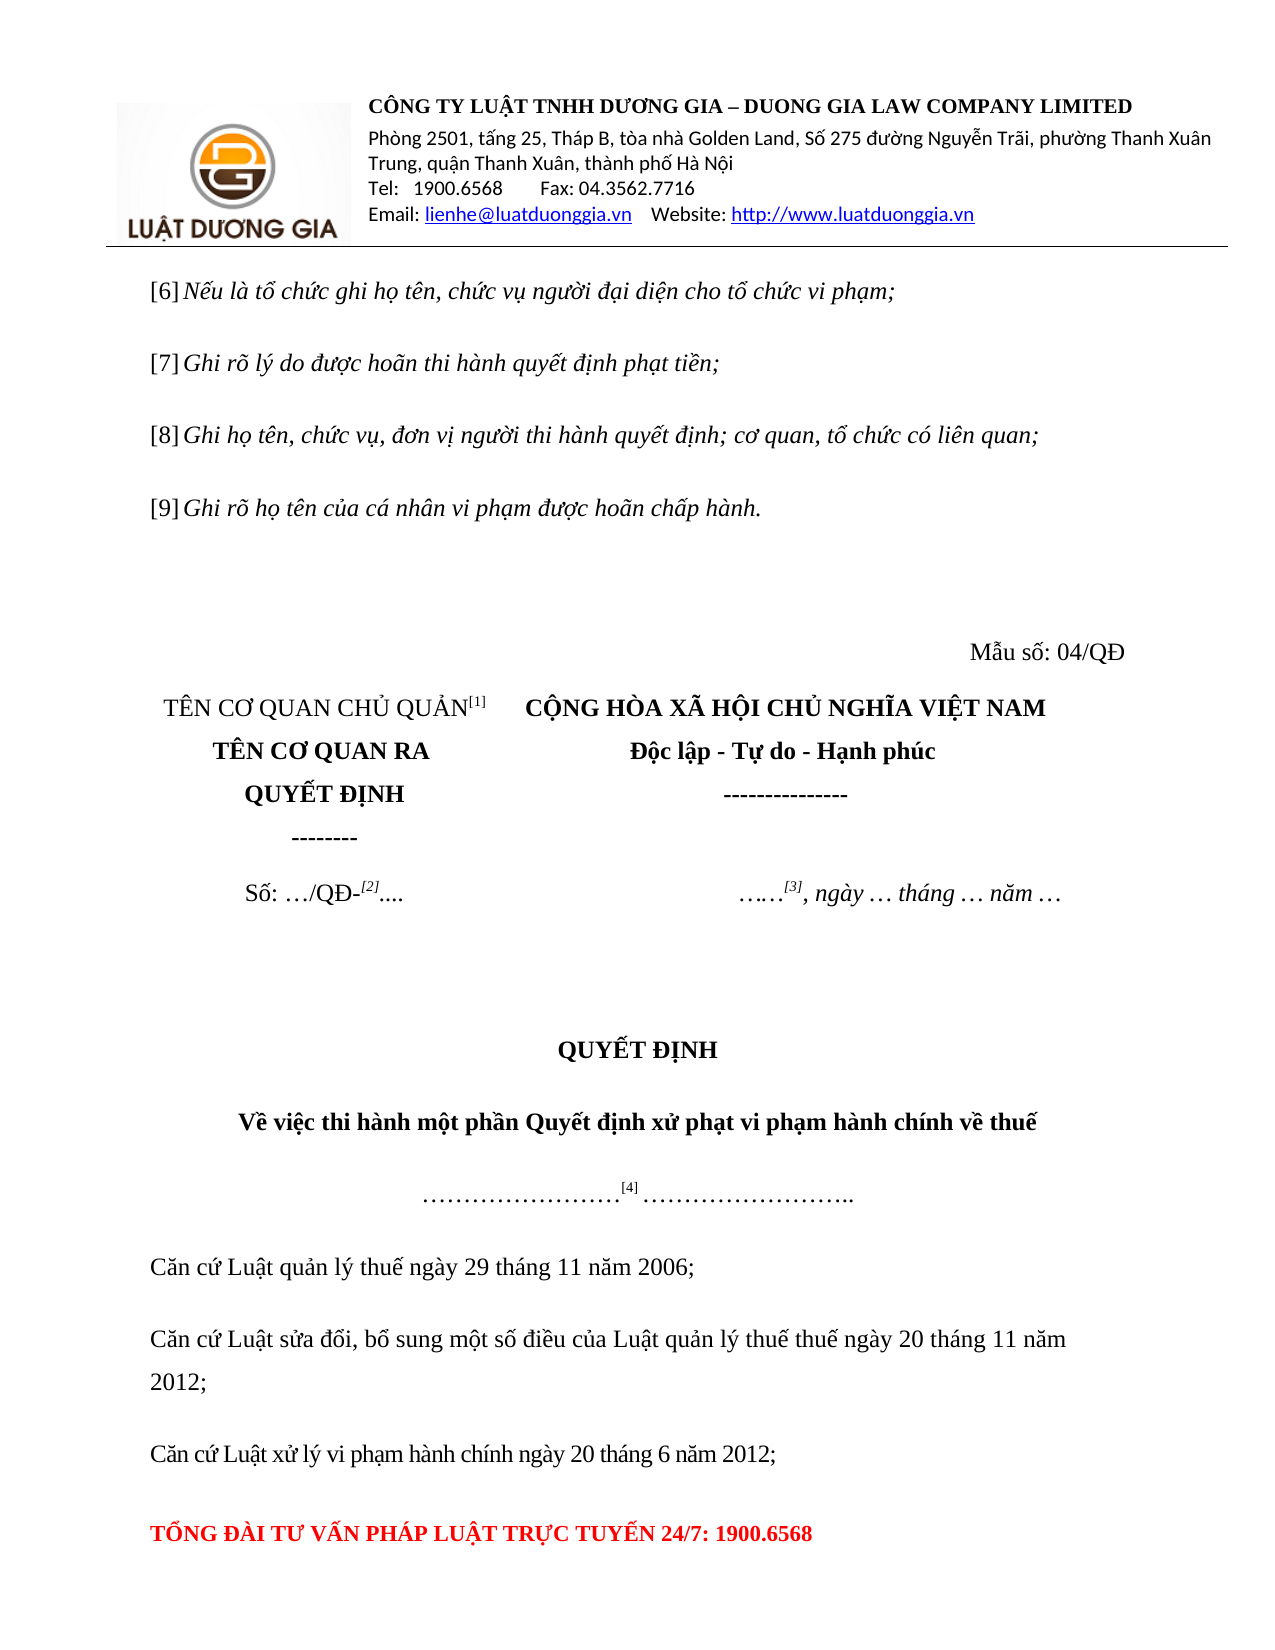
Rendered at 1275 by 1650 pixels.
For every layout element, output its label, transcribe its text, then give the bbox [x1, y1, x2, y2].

text Căn cứ Luật quản lý thuế ngày 29 tháng 11 năm 2006; [150, 1252, 1125, 1280]
text ……………………[4] …………………….. [150, 1179, 1125, 1208]
table_header TÊN CƠ QUAN CHỦ QUẢN[1] TÊN CƠ QUAN RA QUYẾT ĐỊNH -------- [150, 693, 499, 878]
text QUYẾT ĐỊNH [150, 1035, 1125, 1063]
picture [116, 103, 352, 246]
text [6] Nếu là tổ chức ghi họ tên, chức vụ người đại diện cho tổ chức vi phạm; [150, 276, 1125, 304]
table_cell ……[3], ngày … tháng … năm … [499, 878, 1072, 933]
table_header CỘNG HÒA XÃ HỘI CHỦ NGHĨA VIỆT NAM Độc lập - Tự do - Hạnh phúc --------------- [499, 693, 1072, 878]
text [9] Ghi rõ họ tên của cá nhân vi phạm được hoãn chấp hành. [150, 493, 1125, 521]
text Căn cứ Luật xử lý vi phạm hành chính ngày 20 tháng 6 năm 2012; [150, 1439, 1125, 1468]
text Căn cứ Luật sửa đổi, bổ sung một số điều của Luật quản lý thuế thuế ngày 20 tháng 11 năm 2012; [150, 1324, 1125, 1396]
text Mẫu số: 04/QĐ [150, 637, 1125, 666]
text [7] Ghi rõ lý do được hoãn thi hành quyết định phạt tiền; [150, 348, 1125, 377]
table_cell Số: …/QĐ-[2].... [150, 878, 499, 933]
text Về việc thi hành một phần Quyết định xử phạt vi phạm hành chính về thuế [150, 1107, 1125, 1136]
text [8] Ghi họ tên, chức vụ, đơn vị người thi hành quyết định; cơ quan, tổ chức có liên quan; [150, 420, 1125, 449]
